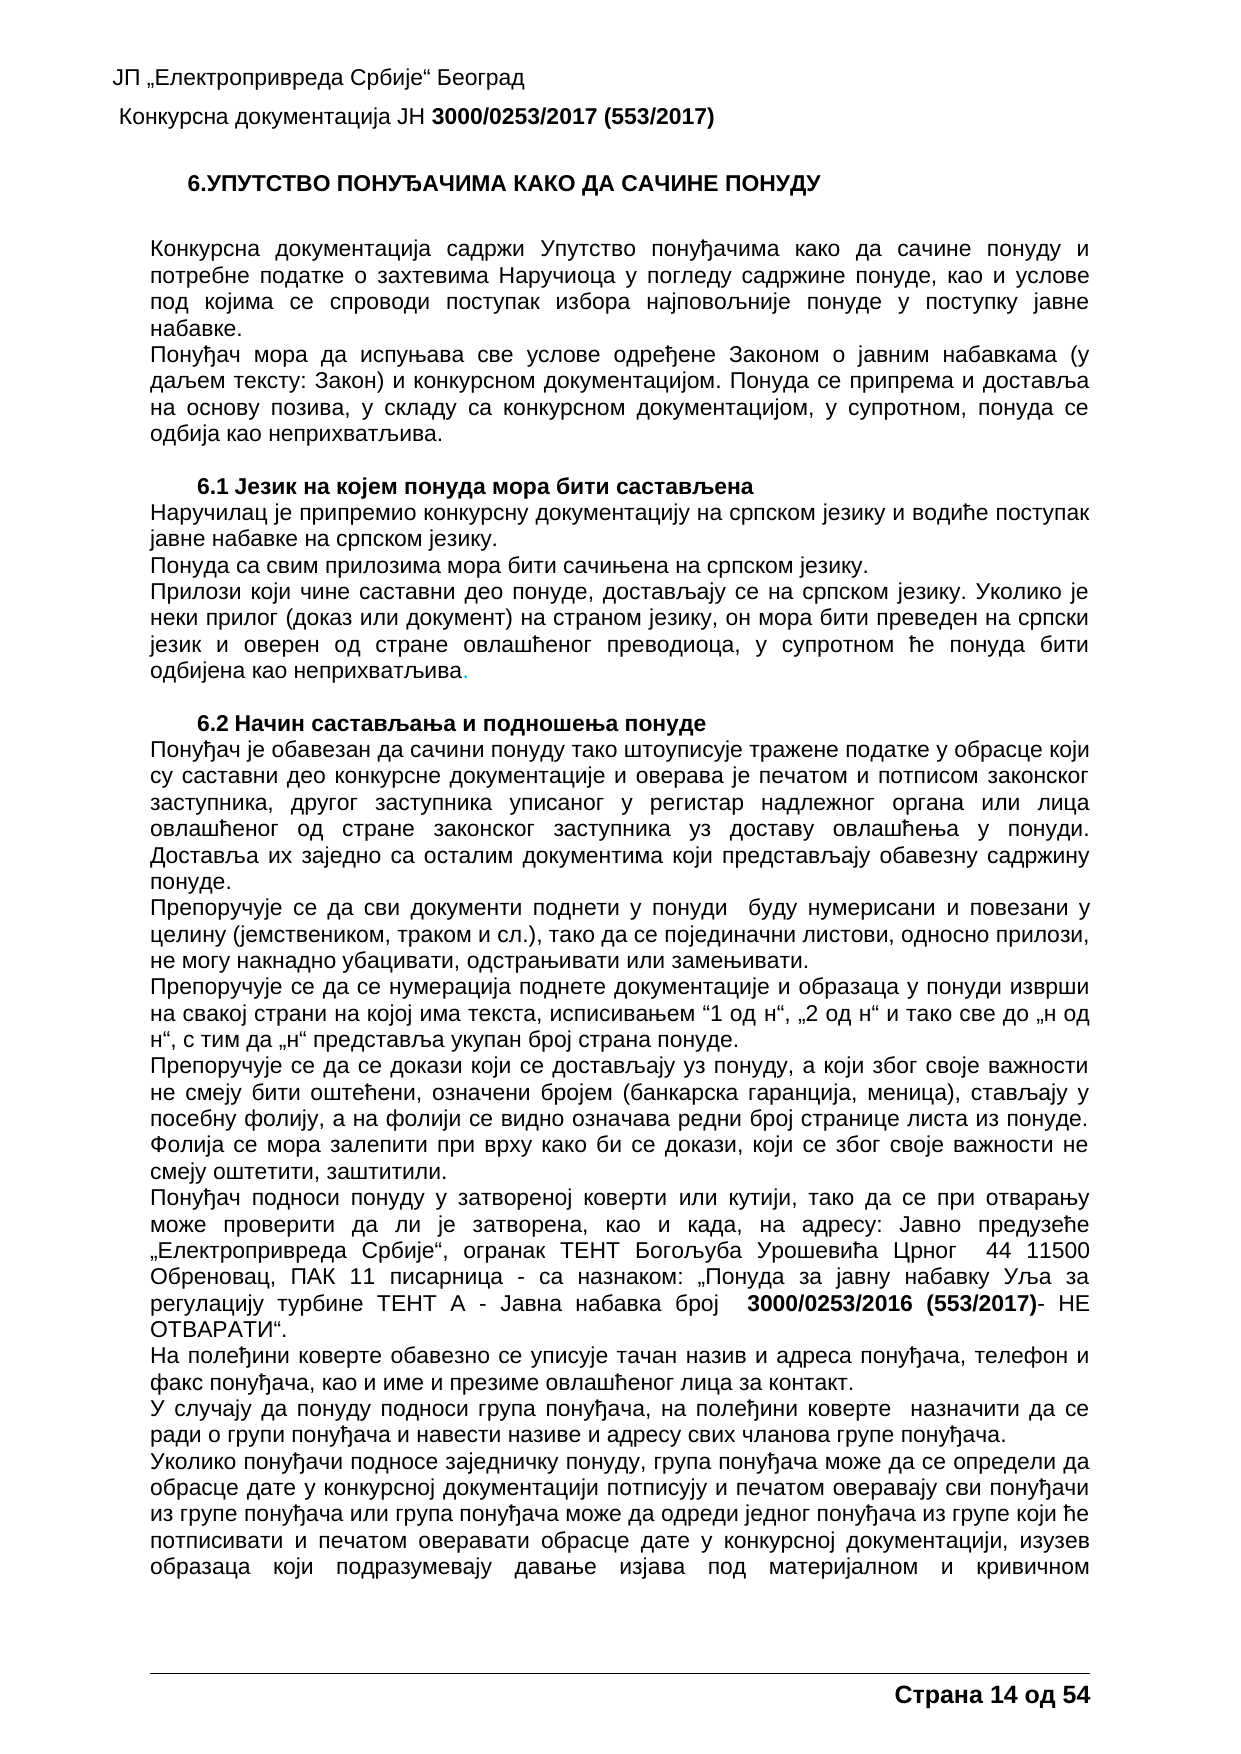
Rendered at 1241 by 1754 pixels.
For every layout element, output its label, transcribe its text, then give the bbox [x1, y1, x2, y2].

text Препоручује се да сви документи поднети у понуди буду нумерисани и повезани у целину (јемствеником, траком и сл.), тако да се појединачни листови, односно прилози, не могу накнадно убацивати, одстрањивати или замењивати. [150, 894, 1090, 973]
text Понуда са свим прилозима мора бити сачињена на српском језику. [150, 552, 1090, 578]
text Препоручује се да се докази који се достављају уз понуду, а који због своје важности не смеју бити оштећени, означени бројем (банкарска гаранција, меница), стављају у посебну фолију, а на фолији се видно означава редни број странице листа из понуде. Фолија се мора залепити при врху како би се докази, који се због своје важности не смеју оштетити, заштитили. [150, 1052, 1090, 1184]
text У случају да понуду подноси група понуђача, на полеђини коверте назначити да се ради о групи понуђача и навести називе и адресу свих чланова групе понуђача. [150, 1395, 1090, 1448]
text Конкурсна документација садржи Упутство понуђачима како да сачине понуду и потребне податке о захтевима Наручиоца у погледу садржине понуде, као и услове под којима се спроводи поступак избора најповољније понуде у поступку јавне набавке. [150, 235, 1090, 341]
text Препоручује се да се нумерација поднете документације и образаца у понуди изврши на свакоj страни на којој има текста, исписивањем “1 од н“, „2 од н“ и тако све до „н од н“, с тим да „н“ представља укупан број страна понуде. [150, 973, 1090, 1052]
text 6.УПУТСТВО ПОНУЂАЧИМА КАКО ДА САЧИНЕ ПОНУДУ [187, 170, 1090, 197]
list Начин састављања и подношења понуде [197, 710, 1090, 736]
text Прилози који чине саставни део понуде, достављају се на српском језику. Уколико је неки прилог (доказ или документ) на страном језику, он мора бити преведен на српски језик и оверен од стране овлашћеног преводиоца, у супротном ће понуда бити одбијена као неприхватљива. [150, 578, 1090, 683]
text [150, 1448, 1090, 1579]
list Језик на којем понуда мора бити састављена [197, 473, 1090, 499]
text Наручилац је припремио конкурсну документацију на српском језику и водиће поступак јавне набавке на српском језику. [150, 499, 1090, 552]
text Понуђач је обавезан да сачини понуду тако штоуписује тражене податке у обрасце који су саставни део конкурсне документације и оверава је печатом и потписом законског заступника, другог заступника уписаног у регистар надлежног органа или лица овлашћеног од стране законског заступника уз доставу овлашћења у понуди. Доставља их заједно са осталим документима који представљају обавезну садржину понуде. [150, 736, 1090, 894]
text Понуђач подноси понуду у затвореној коверти или кутији, тако да се при отварању може проверити да ли је затворена, као и када, на адресу: Јавно предузеће „Електропривреда Србије“, огранак ТЕНТ Богољуба Урошевића Црног 44 11500 Обреновац, ПАК 11 писарница - са назнаком: „Понуда за јавну набавку Уља за регулацију турбине ТЕНТ А - Јавна набавка број 3000/0253/2016 (553/2017)- НЕ ОТВАРАТИ“. [150, 1184, 1090, 1342]
text На полеђини коверте обавезно се уписује тачан назив и адреса понуђача, телефон и факс понуђача, као и име и презиме овлашћеног лица за контакт. [150, 1342, 1090, 1395]
text Понуђач мора да испуњава све услове одређене Законом о јавним набавкама (у даљем тексту: Закон) и конкурсном документацијом. Понуда се припрема и доставља на основу позива, у складу са конкурсном документацијом, у супротном, понуда се одбија као неприхватљива. [150, 341, 1090, 446]
